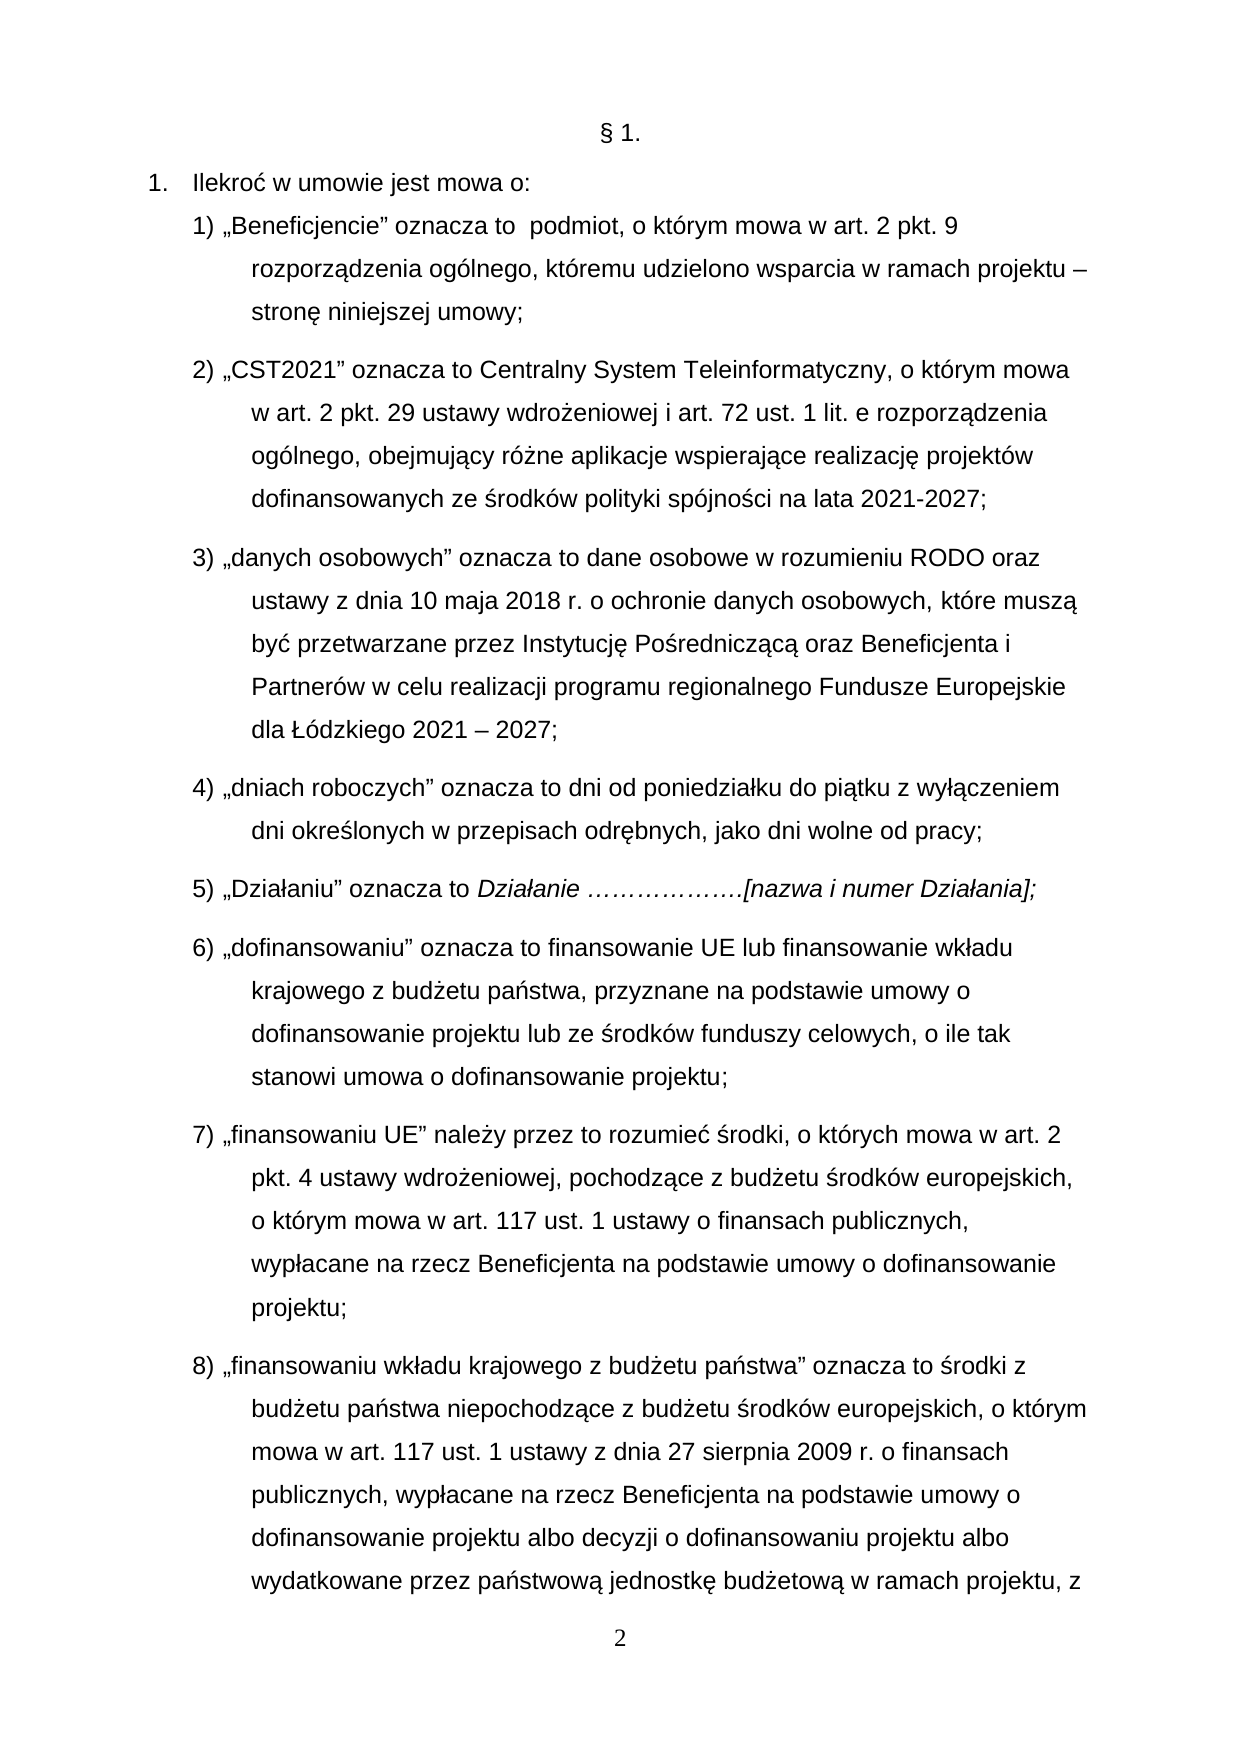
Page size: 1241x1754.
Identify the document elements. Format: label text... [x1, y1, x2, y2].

list „Działaniu” oznacza to Działanie ……………….[nazwa i numer Działania]; [192, 874, 1092, 903]
list „danych osobowych” oznacza to dane osobowe w rozumieniu RODO oraz ustawy z dnia 10 maja 2018 r. o ochronie danych osobowych, które muszą być przetwarzane przez Instytucję Pośredniczącą oraz Beneficjenta i Partnerów w celu realizacji programu regionalnego Fundusze Europejskie dla Łódzkiego 2021 – 2027; [192, 542, 1092, 744]
text § 1. [148, 118, 1092, 147]
list „CST2021” oznacza to Centralny System Teleinformatyczny, o którym mowa w art. 2 pkt. 29 ustawy wdrożeniowej i art. 72 ust. 1 lit. e rozporządzenia ogólnego, obejmujący różne aplikacje wspierające realizację projektów dofinansowanych ze środków polityki spójności na lata 2021-2027; [192, 355, 1092, 513]
list „dofinansowaniu” oznacza to finansowanie UE lub finansowanie wkładu krajowego z budżetu państwa, przyznane na podstawie umowy o dofinansowanie projektu lub ze środków funduszy celowych, o ile tak stanowi umowa o dofinansowanie projektu; [192, 932, 1092, 1091]
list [192, 1351, 1092, 1595]
text 1. Ilekroć w umowie jest mowa o: [148, 167, 1092, 196]
list „finansowaniu UE” należy przez to rozumieć środki, o których mowa w art. 2 pkt. 4 ustawy wdrożeniowej, pochodzące z budżetu środków europejskich, o którym mowa w art. 117 ust. 1 ustawy o finansach publicznych, wypłacane na rzecz Beneficjenta na podstawie umowy o dofinansowanie projektu; [192, 1120, 1092, 1321]
list „dniach roboczych” oznacza to dni od poniedziałku do piątku z wyłączeniem dni określonych w przepisach odrębnych, jako dni wolne od pracy; [192, 773, 1092, 845]
list „Beneficjencie” oznacza to podmiot, o którym mowa w art. 2 pkt. 9 rozporządzenia ogólnego, któremu udzielono wsparcia w ramach projektu – stronę niniejszej umowy; [192, 211, 1092, 326]
